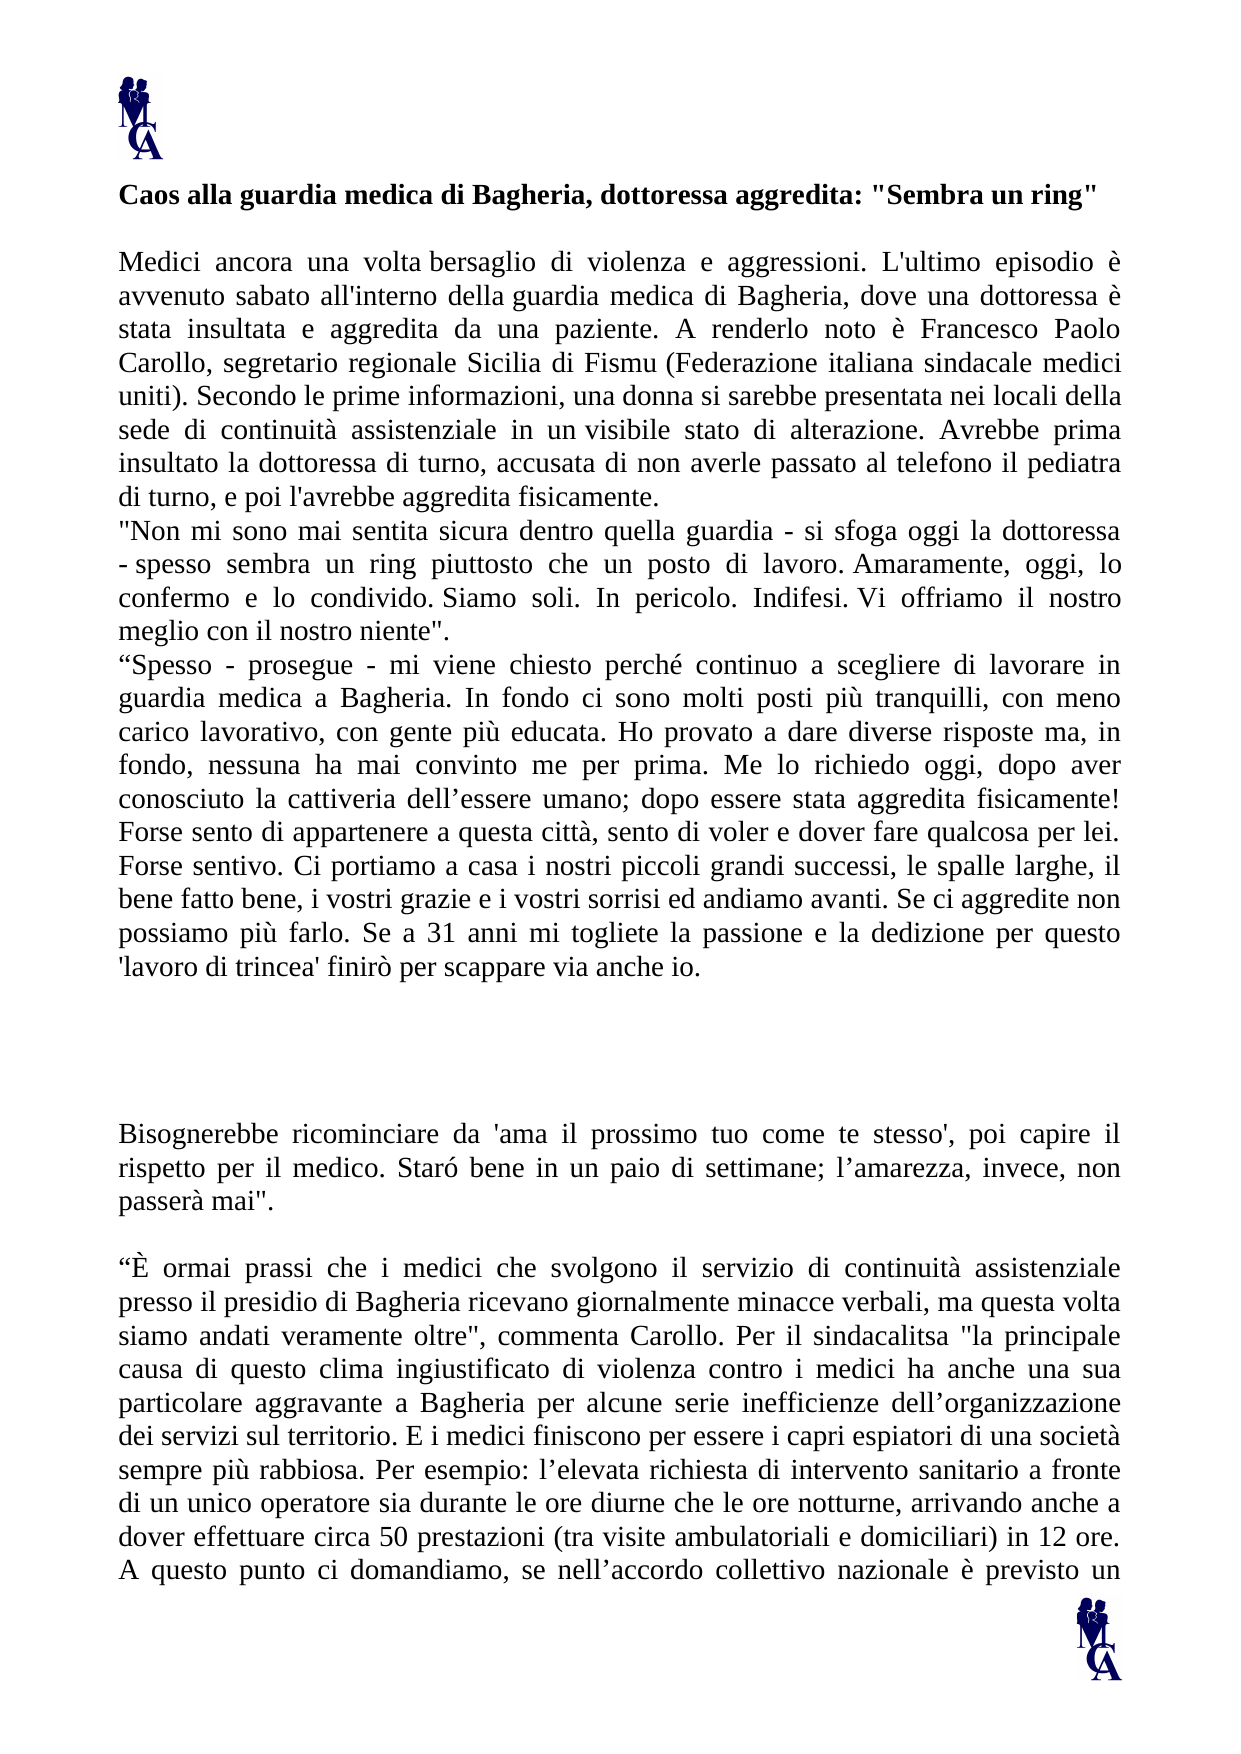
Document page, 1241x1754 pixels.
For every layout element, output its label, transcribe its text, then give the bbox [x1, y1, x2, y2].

text Medici ancora una volta bersaglio di violenza e aggressioni. L'ultimo episodio è avvenuto sabato all'interno della guardia medica di Bagheria, dove una dottoressa è stata insultata e aggredita da una paziente. A renderlo noto è Francesco Paolo Carollo, segretario regionale Sicilia di Fismu (Federazione italiana sindacale medici uniti). Secondo le prime informazioni, una donna si sarebbe presentata nei locali della sede di continuità assistenziale in un visibile stato di alterazione. Avrebbe prima insultato la dottoressa di turno, accusata di non averle passato al telefono il pediatra di turno, e poi l'avrebbe aggredita fisicamente. [118, 244, 1122, 513]
text Bisognerebbe ricominciare da 'ama il prossimo tuo come te stesso', poi capire il rispetto per il medico. Staró bene in un paio di settimane; l’amarezza, invece, non passerà mai". [118, 1116, 1122, 1217]
text "Non mi sono mai sentita sicura dentro quella guardia - si sfoga oggi la dottoressa - spesso sembra un ring piuttosto che un posto di lavoro. Amaramente, oggi, lo confermo e lo condivido. Siamo soli. In pericolo. Indifesi. Vi offriamo il nostro meglio con il nostro niente". [118, 513, 1122, 647]
text “Spesso - prosegue - mi viene chiesto perché continuo a scegliere di lavorare in guardia medica a Bagheria. In fondo ci sono molti posti più tranquilli, con meno carico lavorativo, con gente più educata. Ho provato a dare diverse risposte ma, in fondo, nessuna ha mai convinto me per prima. Me lo richiedo oggi, dopo aver conosciuto la cattiveria dell’essere umano; dopo essere stata aggredita fisicamente! Forse sento di appartenere a questa città, sento di voler e dover fare qualcosa per lei. Forse sentivo. Ci portiamo a casa i nostri piccoli grandi successi, le spalle larghe, il bene fatto bene, i vostri grazie e i vostri sorrisi ed andiamo avanti. Se ci aggredite non possiamo più farlo. Se a 31 anni mi togliete la passione e la dedizione per questo 'lavoro di trincea' finirò per scappare via anche io. [118, 647, 1122, 982]
text Caos alla guardia medica di Bagheria, dottoressa aggredita: "Sembra un ring" [118, 177, 1122, 211]
picture [118, 73, 164, 160]
picture [1076, 1594, 1123, 1681]
